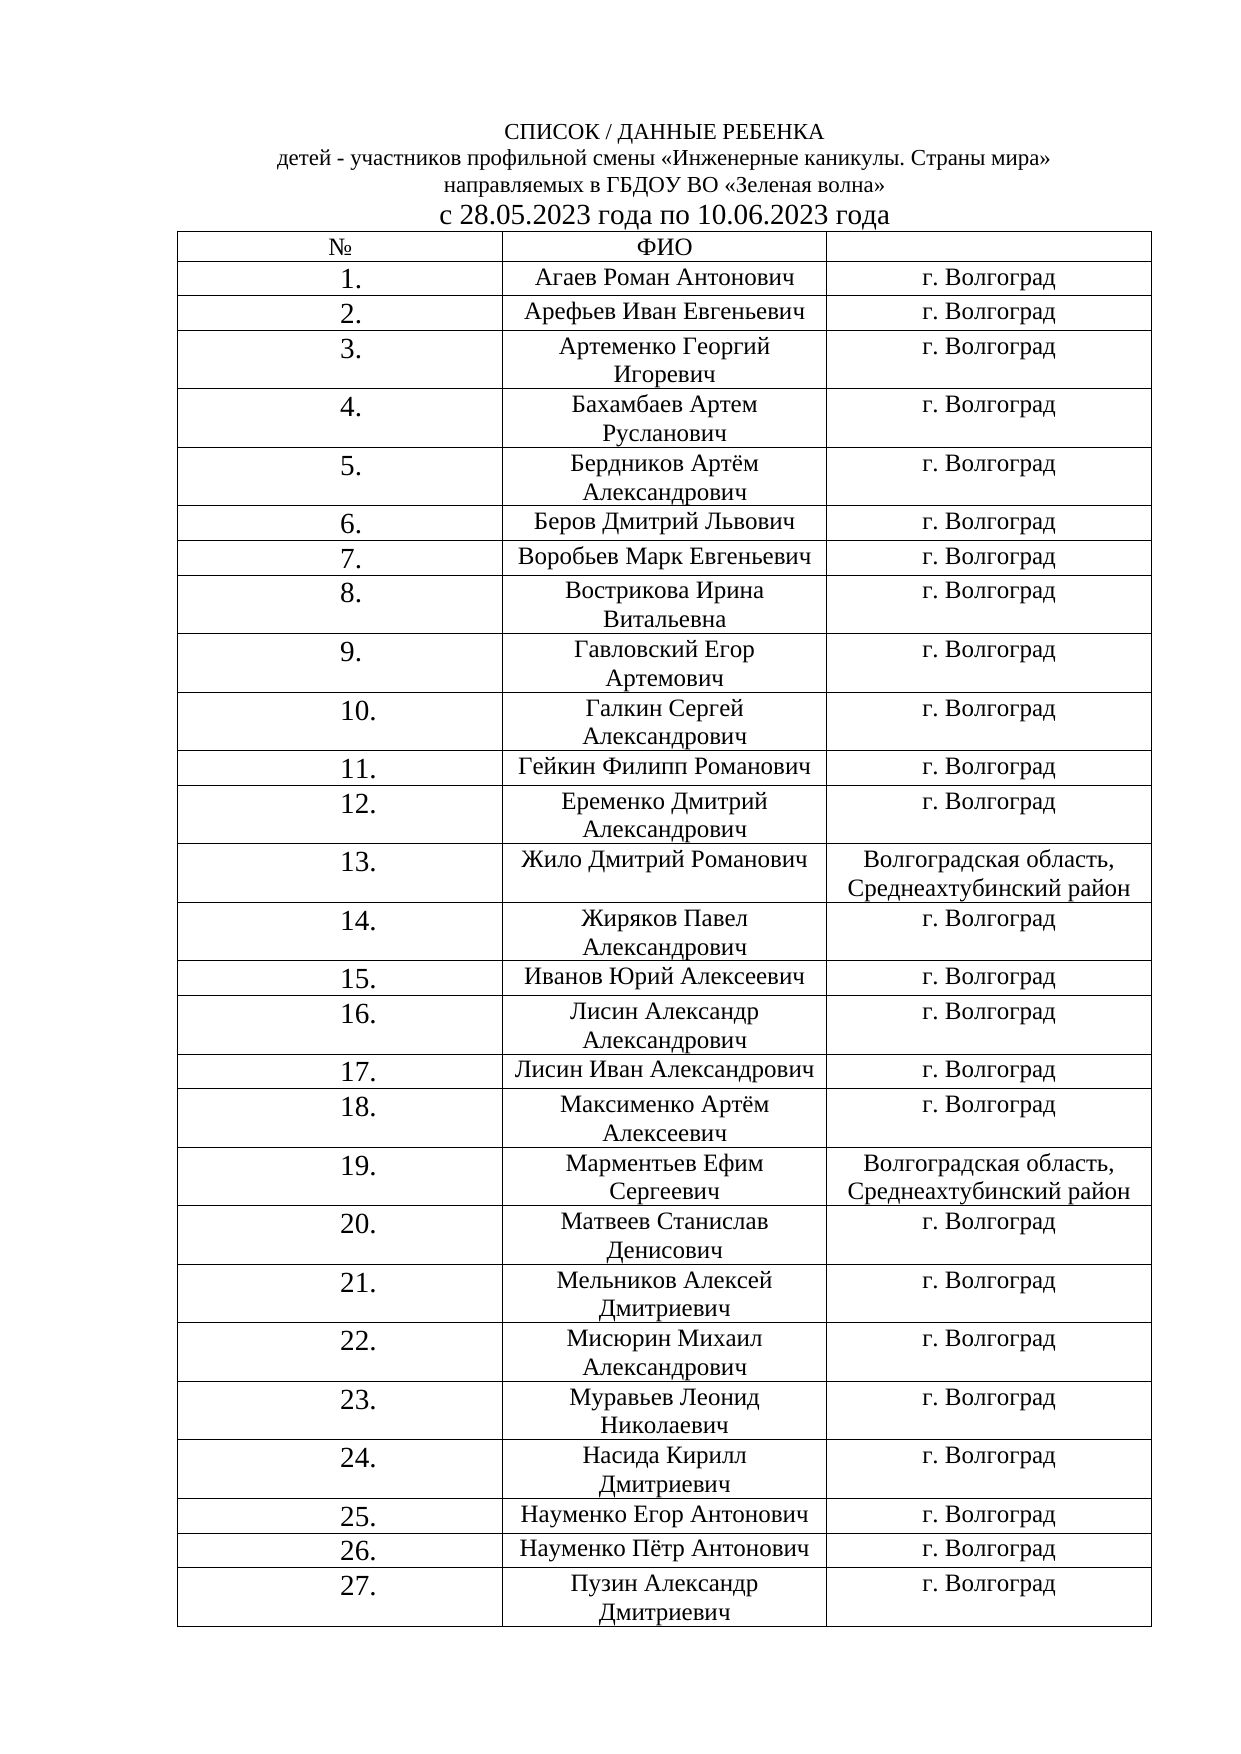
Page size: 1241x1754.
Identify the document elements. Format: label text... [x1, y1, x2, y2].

table_cell Гавловский Егор Артемович [503, 634, 826, 692]
table_cell [178, 693, 502, 750]
table_cell г. Волгоград [827, 1382, 1151, 1439]
table_cell г. Волгоград [827, 634, 1151, 692]
table_header № [178, 232, 502, 261]
table_cell г. Волгоград [827, 1089, 1151, 1147]
table_cell [178, 961, 502, 995]
table_cell Агаев Роман Антонович [503, 262, 826, 295]
table_cell г. Волгоград [827, 506, 1151, 540]
table_cell Волгоградская область, Среднеахтубинский район [827, 1148, 1151, 1205]
table_cell [178, 448, 502, 505]
table_cell г. Волгоград [827, 1440, 1151, 1498]
table_cell Волгоградская область, Среднеахтубинский район [827, 844, 1151, 902]
table_cell Матвеев Станислав Денисович [503, 1206, 826, 1264]
table_cell [178, 1534, 502, 1567]
table_cell [178, 541, 502, 574]
table_cell г. Волгоград [827, 1206, 1151, 1264]
table_cell [178, 389, 502, 447]
table_cell Мисюрин Михаил Александрович [503, 1323, 826, 1381]
table_cell Максименко Артём Алексеевич [503, 1089, 826, 1147]
table_cell [178, 844, 502, 902]
table_cell Бахамбаев Артем Русланович [503, 389, 826, 447]
table_cell [178, 1089, 502, 1147]
text СПИСОК / ДАННЫЕ РЕБЕНКА [177, 118, 1152, 144]
table_cell [178, 1499, 502, 1532]
table_cell г. Волгоград [827, 903, 1151, 960]
table_cell г. Волгоград [827, 331, 1151, 388]
table_cell г. Волгоград [827, 262, 1151, 295]
table_cell Пузин Александр Дмитриевич [503, 1568, 826, 1626]
table_cell [178, 506, 502, 540]
table_cell [178, 1206, 502, 1264]
table_cell Еременко Дмитрий Александрович [503, 786, 826, 843]
table_cell Бердников Артём Александрович [503, 448, 826, 505]
table_cell Насида Кирилл Дмитриевич [503, 1440, 826, 1498]
table_cell Жило Дмитрий Романович [503, 844, 826, 902]
table_cell г. Волгоград [827, 693, 1151, 750]
table_cell [178, 903, 502, 960]
table_cell г. Волгоград [827, 1568, 1151, 1626]
table_cell г. Волгоград [827, 996, 1151, 1053]
table_cell Гейкин Филипп Романович [503, 751, 826, 785]
table_cell Лисин Александр Александрович [503, 996, 826, 1053]
table_cell Науменко Егор Антонович [503, 1499, 826, 1532]
table_header ФИО [503, 232, 826, 261]
table_cell [178, 1055, 502, 1088]
table_cell Лисин Иван Александрович [503, 1055, 826, 1088]
table_cell г. Волгоград [827, 1265, 1151, 1322]
table_cell [178, 331, 502, 388]
table_cell г. Волгоград [827, 751, 1151, 785]
table_cell [178, 1382, 502, 1439]
table_cell [178, 576, 502, 633]
table_cell Жиряков Павел Александрович [503, 903, 826, 960]
text с 28.05.2023 года по 10.06.2023 года [177, 197, 1152, 231]
table_cell г. Волгоград [827, 786, 1151, 843]
table_cell [178, 1568, 502, 1626]
table_cell Муравьев Леонид Николаевич [503, 1382, 826, 1439]
table_cell [178, 1323, 502, 1381]
table_cell г. Волгоград [827, 296, 1151, 330]
table_cell Галкин Сергей Александрович [503, 693, 826, 750]
table_cell [178, 634, 502, 692]
text детей - участников профильной смены «Инженерные каникулы. Страны мира» [177, 144, 1152, 171]
table_cell Беров Дмитрий Львович [503, 506, 826, 540]
table_cell Науменко Пётр Антонович [503, 1534, 826, 1567]
table_cell г. Волгоград [827, 389, 1151, 447]
table_cell Арефьев Иван Евгеньевич [503, 296, 826, 330]
table_cell [178, 1440, 502, 1498]
table_cell г. Волгоград [827, 961, 1151, 995]
table_cell г. Волгоград [827, 541, 1151, 574]
table_header [827, 232, 1151, 261]
table_cell г. Волгоград [827, 448, 1151, 505]
table_cell г. Волгоград [827, 1534, 1151, 1567]
table_cell [178, 996, 502, 1053]
table_cell [178, 1148, 502, 1205]
table_cell Воробьев Марк Евгеньевич [503, 541, 826, 574]
table_cell [178, 751, 502, 785]
table_cell Иванов Юрий Алексеевич [503, 961, 826, 995]
table_cell Мельников Алексей Дмитриевич [503, 1265, 826, 1322]
table_cell Марментьев Ефим Сергеевич [503, 1148, 826, 1205]
table_cell г. Волгоград [827, 1499, 1151, 1532]
table_cell Артеменко Георгий Игоревич [503, 331, 826, 388]
table_cell [178, 296, 502, 330]
table_cell Вострикова Ирина Витальевна [503, 576, 826, 633]
table_cell [178, 1265, 502, 1322]
table_cell [178, 262, 502, 295]
table_cell г. Волгоград [827, 1323, 1151, 1381]
table_cell г. Волгоград [827, 576, 1151, 633]
table_cell г. Волгоград [827, 1055, 1151, 1088]
table_cell [178, 786, 502, 843]
text направляемых в ГБДОУ ВО «Зеленая волна» [177, 171, 1152, 197]
